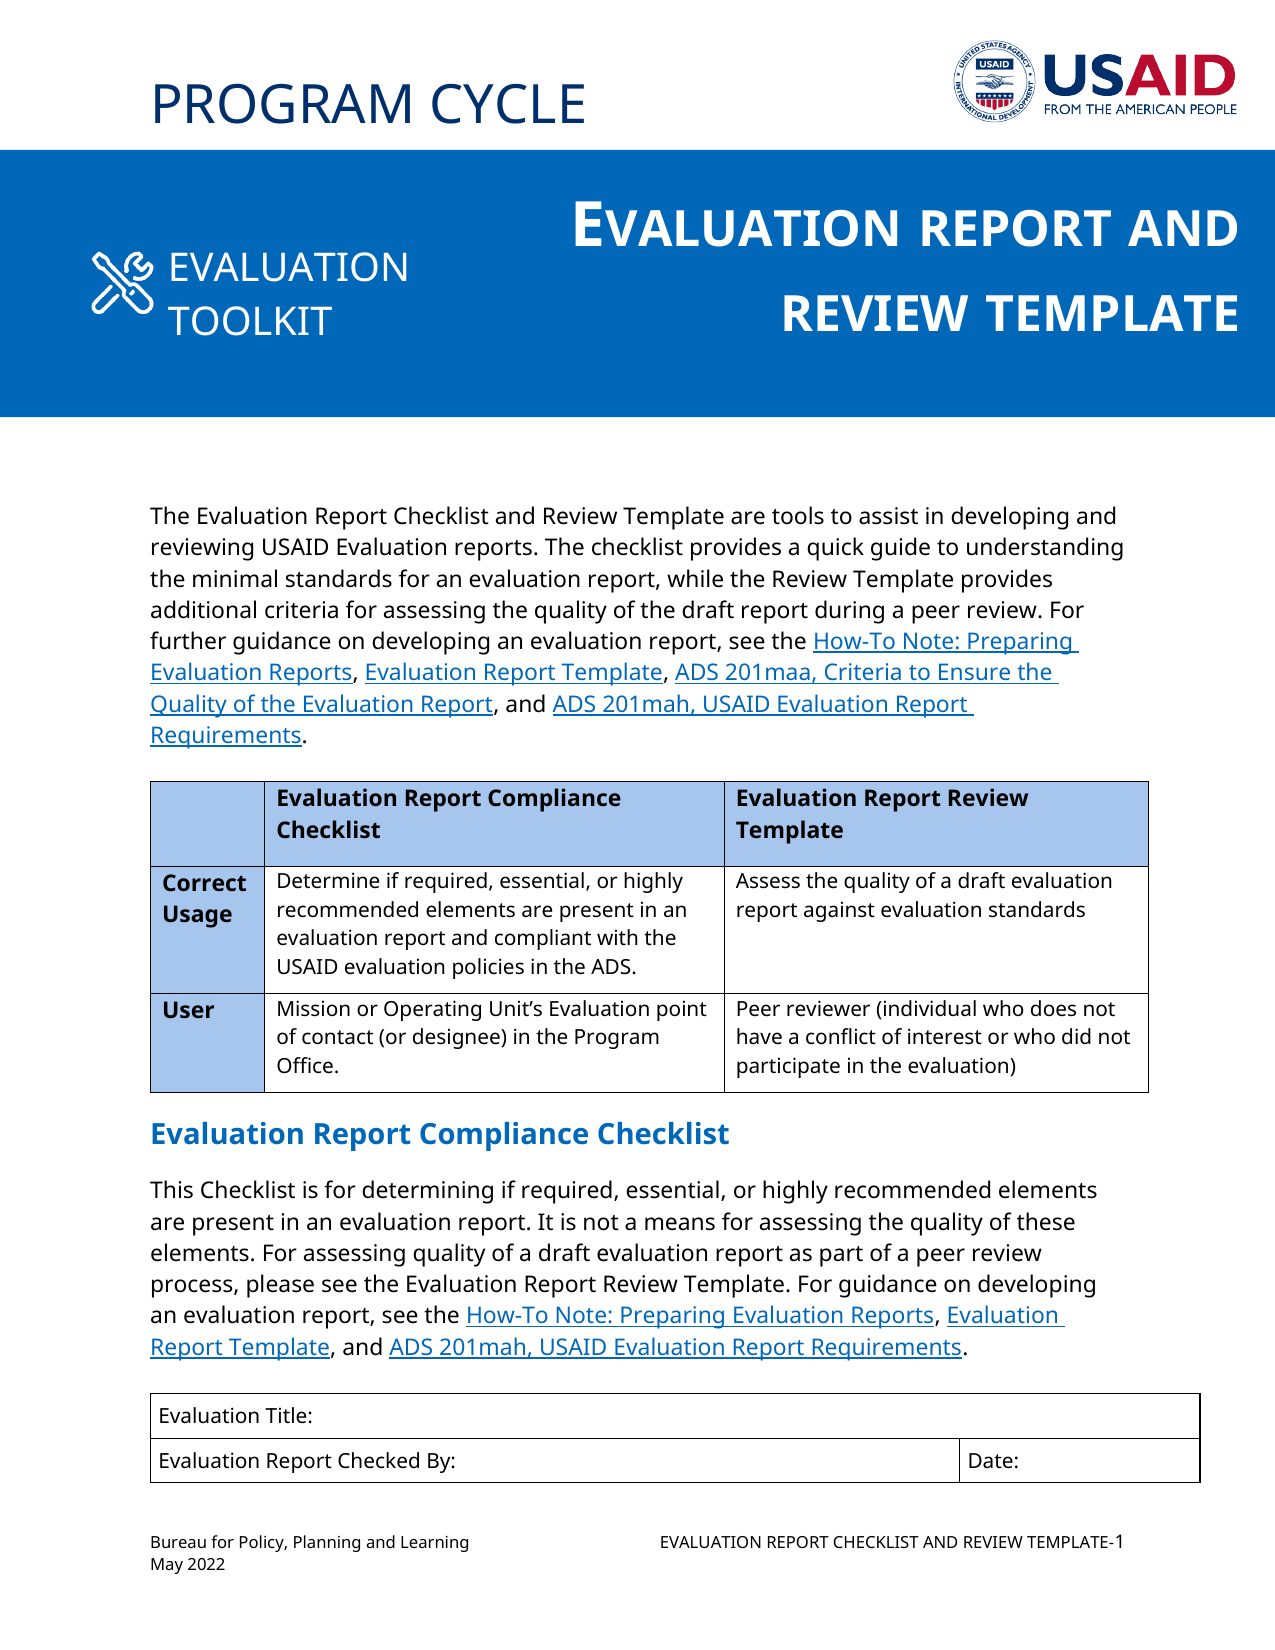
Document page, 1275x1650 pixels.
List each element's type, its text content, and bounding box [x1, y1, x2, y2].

table_cell Date: [960, 1439, 1199, 1482]
text The Evaluation Report Checklist and Review Template are tools to assist in developing and reviewing USAID Evaluation reports. The checklist provides a quick guide to understanding the minimal standards for an evaluation report, while the Review Template provides additional criteria for assessing the quality of the draft report during a peer review. For further guidance on developing an evaluation report, see the How-To Note: Preparing Evaluation Reports, Evaluation Report Template, ADS 201maa, Criteria to Ensure the Quality of the Evaluation Report, and ADS 201mah, USAID Evaluation Report Requirements. [150, 500, 1125, 750]
table_cell Correct Usage [151, 867, 264, 993]
table_cell Peer reviewer (individual who does not have a conflict of interest or who did not participate in the evaluation) [725, 994, 1148, 1092]
table_header Evaluation Report Review Template [725, 782, 1148, 866]
picture [945, 30, 1250, 135]
table_header Evaluation Title: [151, 1394, 1199, 1437]
text This Checklist is for determining if required, essential, or highly recommended elements are present in an evaluation report. It is not a means for assessing the quality of these elements. For assessing quality of a draft evaluation report as part of a peer review process, please see the Evaluation Report Review Template. For guidance on developing an evaluation report, see the How-To Note: Preparing Evaluation Reports, Evaluation Report Template, and ADS 201mah, USAID Evaluation Report Requirements. [150, 1174, 1125, 1362]
table_header Evaluation Report Compliance Checklist [265, 782, 724, 866]
table_cell Evaluation Report Checked By: [151, 1439, 959, 1482]
table_cell Determine if required, essential, or highly recommended elements are present in an evaluation report and compliant with the USAID evaluation policies in the ADS. [265, 867, 724, 993]
subtitle Evaluation Report Compliance Checklist [150, 1114, 1125, 1153]
table_cell Mission or Operating Unit’s Evaluation point of contact (or designee) in the Program Office. [265, 994, 724, 1092]
picture [91, 245, 158, 315]
table_cell User [151, 994, 264, 1092]
table_header [151, 782, 264, 866]
table_cell Assess the quality of a draft evaluation report against evaluation standards [725, 867, 1148, 993]
